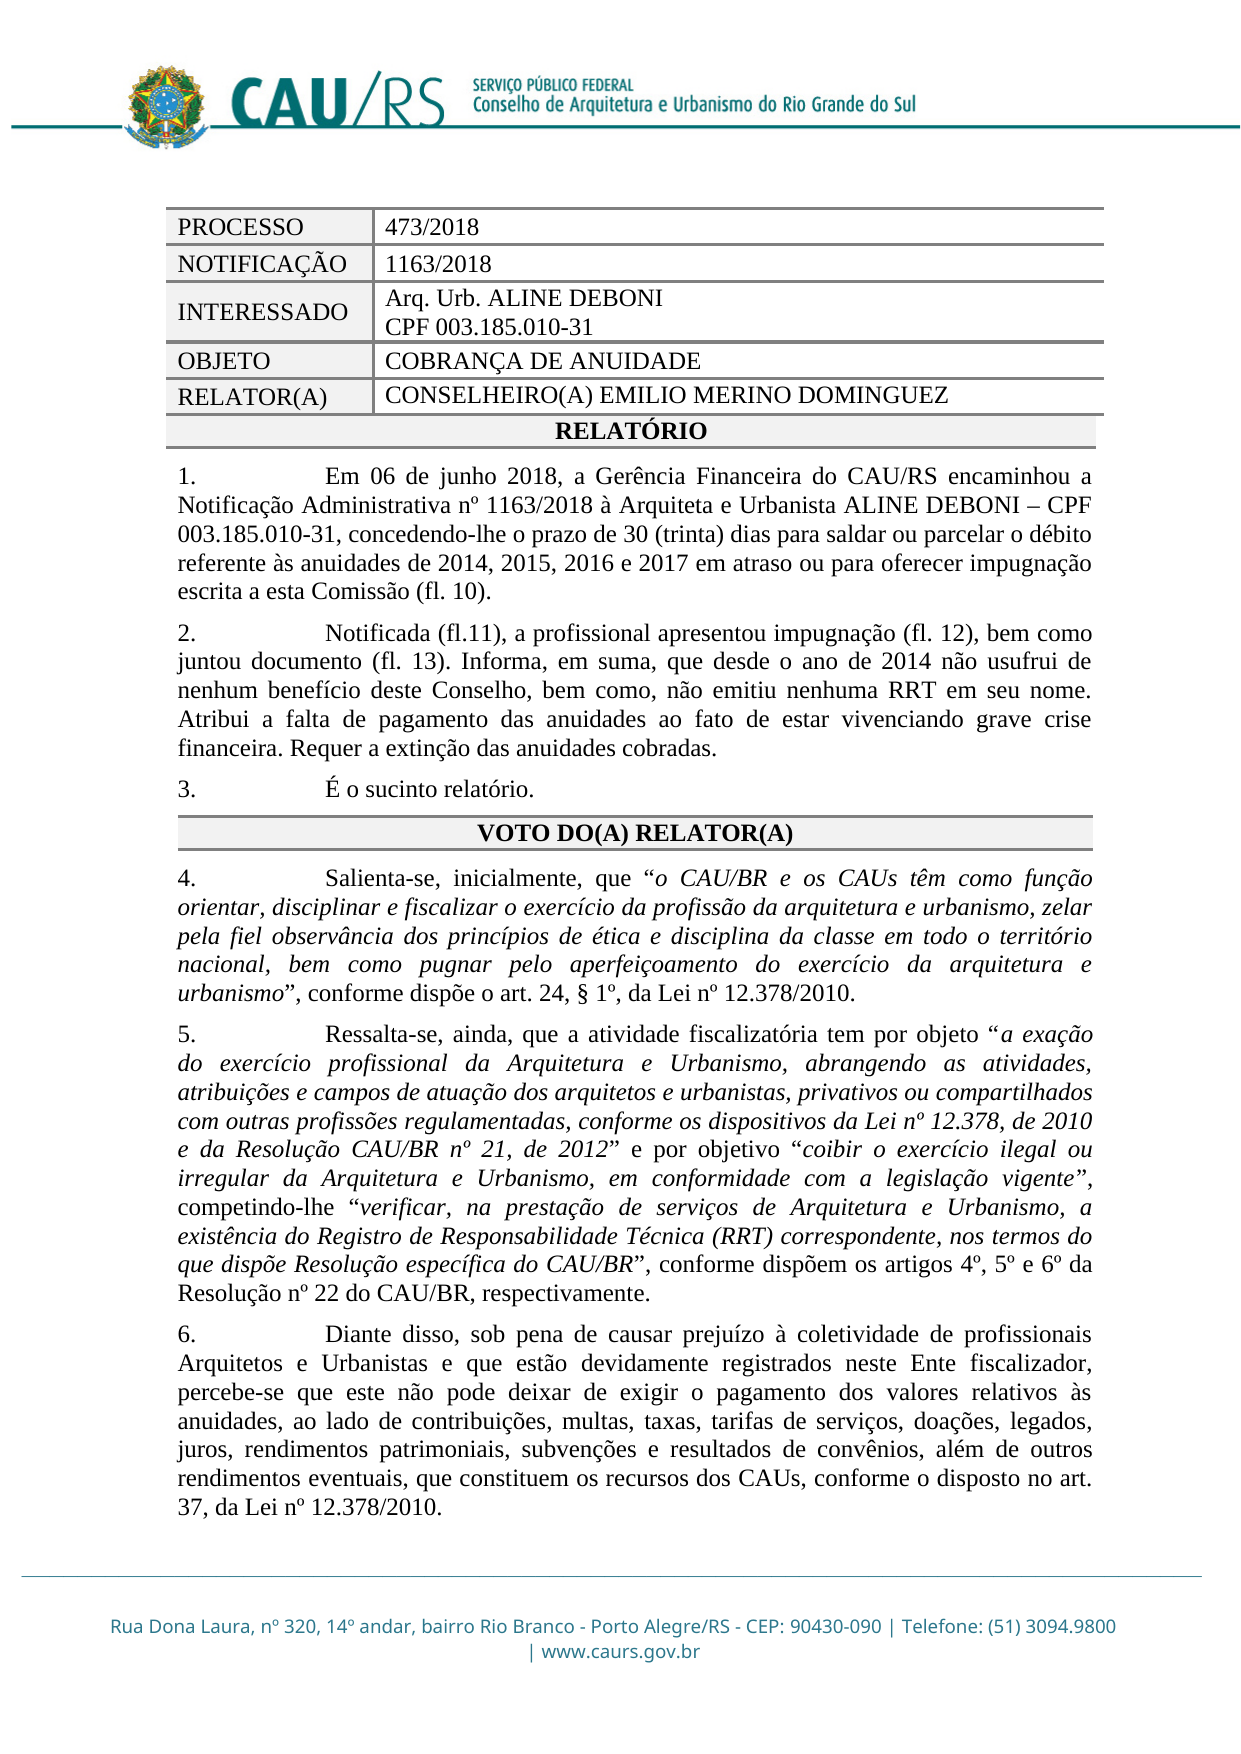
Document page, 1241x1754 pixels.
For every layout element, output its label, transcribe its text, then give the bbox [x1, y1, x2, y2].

list É o sucinto relatório. [177, 774, 1093, 803]
table_cell OBJETO [166, 344, 372, 377]
list Diante disso, sob pena de causar prejuízo à coletividade de profissionais Arquitetos e Urbanistas e que estão devidamente registrados neste Ente fiscalizador, percebe-se que este não pode deixar de exigir o pagamento dos valores relativos às anuidades, ao lado de contribuições, multas, taxas, tarifas de serviços, doações, legados, juros, rendimentos patrimoniais, subvenções e resultados de convênios, além de outros rendimentos eventuais, que constituem os recursos dos CAUs, conforme o disposto no art. 37, da Lei nº 12.378/2010. [177, 1319, 1093, 1521]
table_cell RELATÓRIO [166, 416, 1096, 446]
table_cell INTERESSADO [166, 283, 372, 340]
list Ressalta-se, ainda, que a atividade fiscalizatória tem por objeto “a exação do exercício profissional da Arquitetura e Urbanismo, abrangendo as atividades, atribuições e campos de atuação dos arquitetos e urbanistas, privativos ou compartilhados com outras profissões regulamentadas, conforme os dispositivos da Lei nº 12.378, de 2010 e da Resolução CAU/BR nº 21, de 2012” e por objetivo “coibir o exercício ilegal ou irregular da Arquitetura e Urbanismo, em conformidade com a legislação vigente”, competindo-lhe “verificar, na prestação de serviços de Arquitetura e Urbanismo, a existência do Registro de Responsabilidade Técnica (RRT) correspondente, nos termos do que dispõe Resolução específica do CAU/BR”, conforme dispõem os artigos 4º, 5º e 6º da Resolução nº 22 do CAU/BR, respectivamente. [177, 1019, 1093, 1307]
table_header 473/2018 [375, 210, 1104, 243]
table_cell Arq. Urb. ALINE DEBONI CPF 003.185.010-31 [375, 283, 1104, 340]
table_cell NOTIFICAÇÃO [166, 246, 372, 280]
table_cell 1163/2018 [375, 246, 1104, 280]
list Em 06 de junho 2018, a Gerência Financeira do CAU/RS encaminhou a Notificação Administrativa nº 1163/2018 à Arquiteta e Urbanista ALINE DEBONI – CPF 003.185.010-31, concedendo-lhe o prazo de 30 (trinta) dias para saldar ou parcelar o débito referente às anuidades de 2014, 2015, 2016 e 2017 em atraso ou para oferecer impugnação escrita a esta Comissão (fl. 10). [177, 461, 1093, 605]
table_cell COBRANÇA DE ANUIDADE [375, 344, 1104, 377]
table_header VOTO DO(A) RELATOR(A) [178, 818, 1093, 848]
list Notificada (fl.11), a profissional apresentou impugnação (fl. 12), bem como juntou documento (fl. 13). Informa, em suma, que desde o ano de 2014 não usufrui de nenhum benefício deste Conselho, bem como, não emitiu nenhuma RRT em seu nome. Atribui a falta de pagamento das anuidades ao fato de estar vivenciando grave crise financeira. Requer a extinção das anuidades cobradas. [177, 618, 1093, 761]
picture [11, 0, 1241, 160]
list Salienta-se, inicialmente, que “o CAU/BR e os CAUs têm como função orientar, disciplinar e fiscalizar o exercício da profissão da arquitetura e urbanismo, zelar pela fiel observância dos princípios de ética e disciplina da classe em todo o território nacional, bem como pugnar pelo aperfeiçoamento do exercício da arquitetura e urbanismo”, conforme dispõe o art. 24, § 1º, da Lei nº 12.378/2010. [177, 863, 1093, 1007]
table_cell RELATOR(A) [166, 380, 372, 413]
table_cell CONSELHEIRO(A) EMILIO MERINO DOMINGUEZ [375, 380, 1104, 413]
table_header PROCESSO [166, 210, 372, 243]
